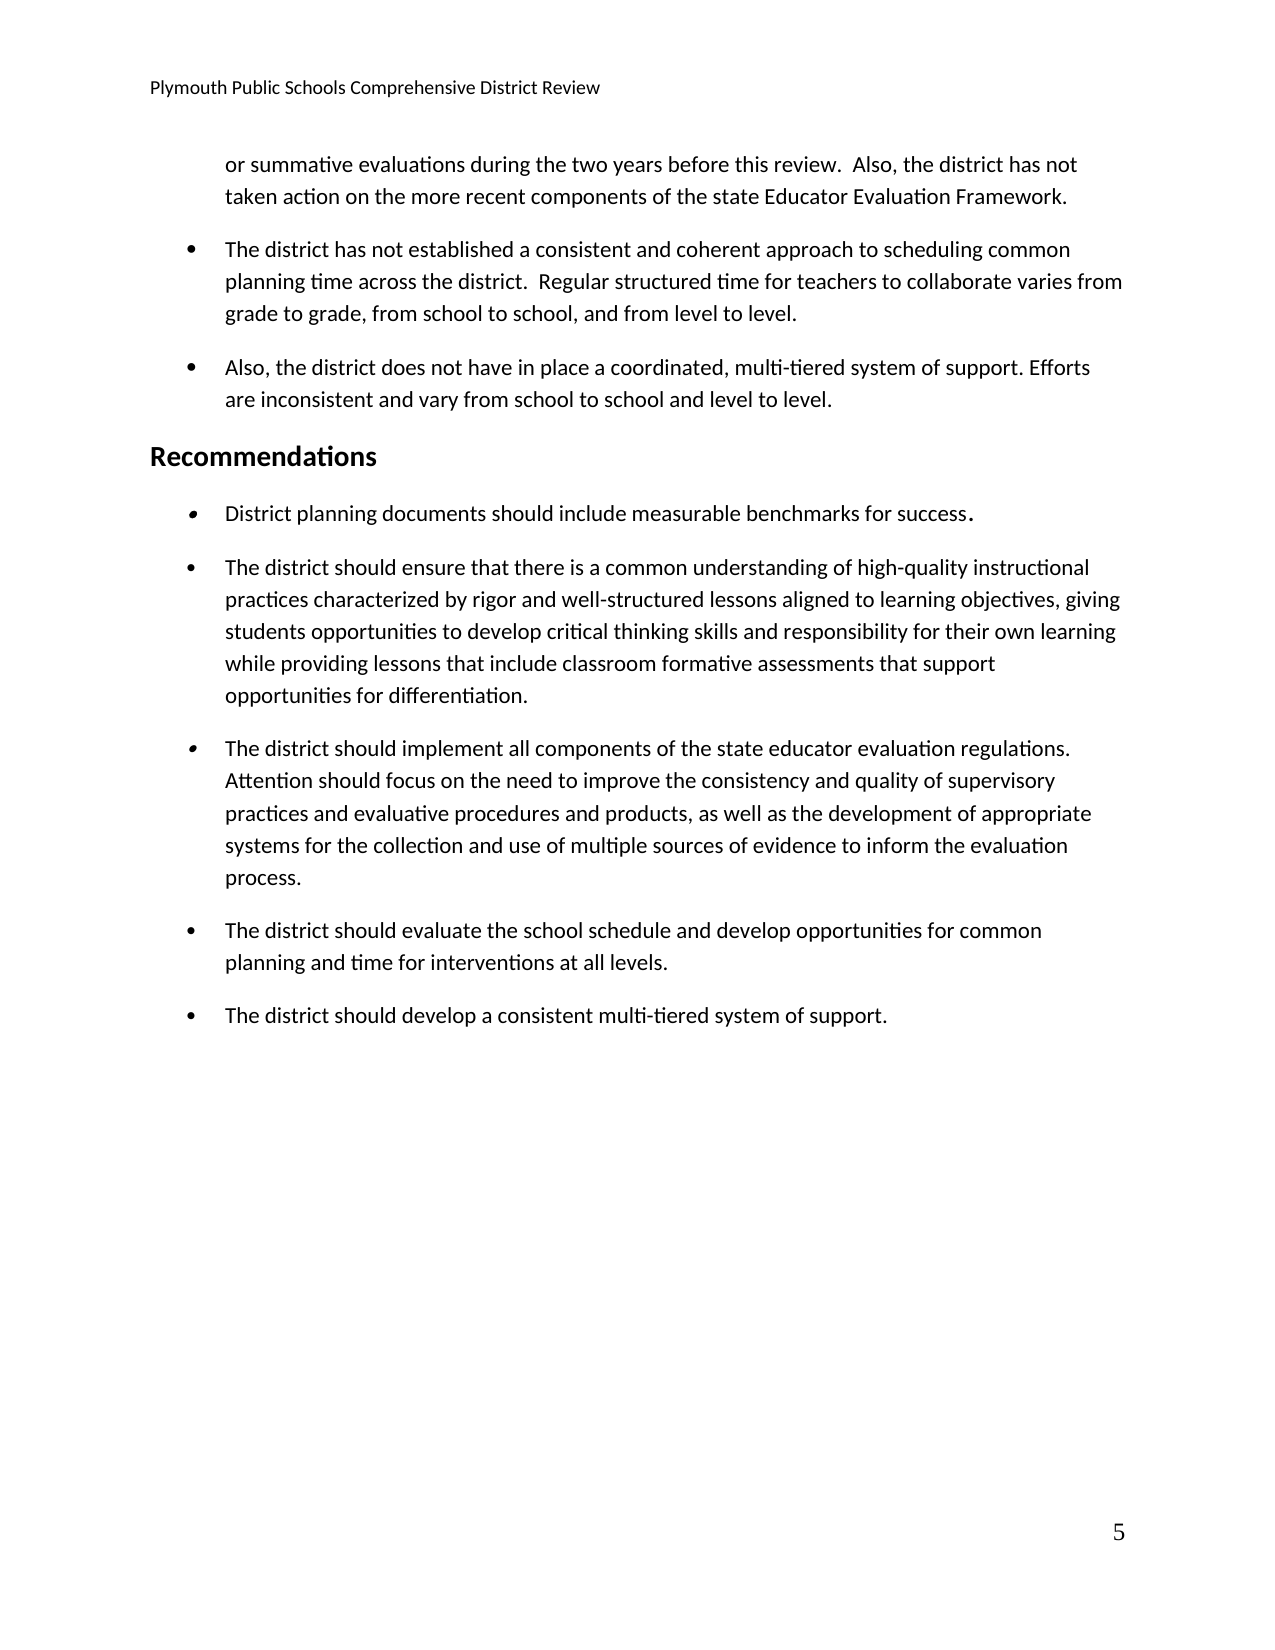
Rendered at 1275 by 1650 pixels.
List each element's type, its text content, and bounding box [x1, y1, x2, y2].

list The district should implement all components of the state educator evaluation regulations. Attention should focus on the need to improve the consistency and quality of supervisory practices and evaluative procedures and products, as well as the development of appropriate systems for the collection and use of multiple sources of evidence to inform the evaluation process. [187, 734, 1125, 891]
list The district should develop a consistent multi-tiered system of support. [187, 1001, 1125, 1029]
list District planning documents should include measurable benchmarks for success. [187, 499, 1125, 528]
text Recommendations [150, 438, 1125, 473]
list Also, the district does not have in place a coordinated, multi-tiered system of support. Efforts are inconsistent and vary from school to school and level to level. [187, 353, 1125, 413]
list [187, 150, 1125, 210]
list The district should evaluate the school schedule and develop opportunities for common planning and time for interventions at all levels. [187, 916, 1125, 976]
list The district should ensure that there is a common understanding of high-quality instructional practices characterized by rigor and well-structured lessons aligned to learning objectives, giving students opportunities to develop critical thinking skills and responsibility for their own learning while providing lessons that include classroom formative assessments that support opportunities for differentiation. [187, 553, 1125, 709]
list The district has not established a consistent and coherent approach to scheduling common planning time across the district. Regular structured time for teachers to collaborate varies from grade to grade, from school to school, and from level to level. [187, 235, 1125, 328]
